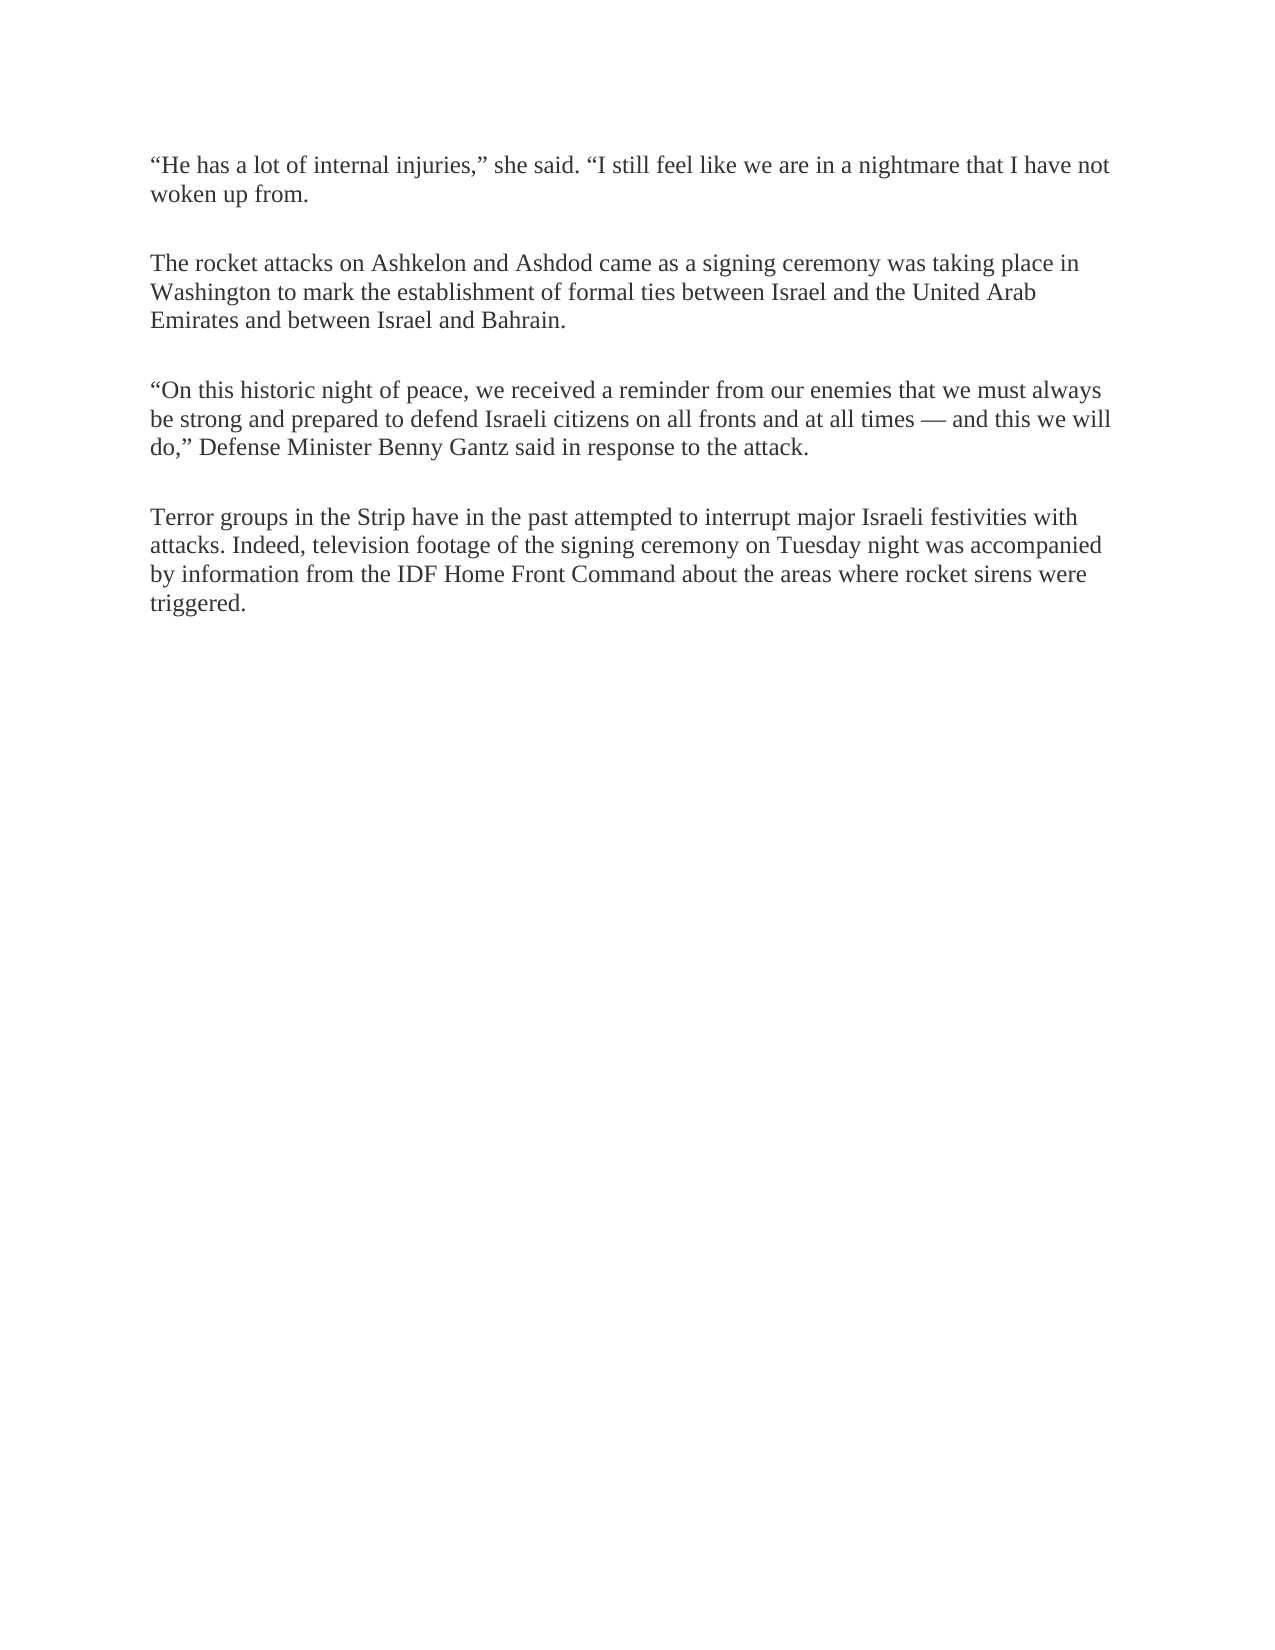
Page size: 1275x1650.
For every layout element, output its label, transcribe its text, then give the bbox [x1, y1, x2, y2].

text The rocket attacks on Ashkelon and Ashdod came as a signing ceremony was taking place in Washington to mark the establishment of formal ties between Israel and the United Arab Emirates and between Israel and Bahrain. [150, 248, 1125, 334]
text Terror groups in the Strip have in the past attempted to interrupt major Israeli festivities with attacks. Indeed, television footage of the signing ceremony on Tuesday night was accompanied by information from the IDF Home Front Command about the areas where rocket sirens were triggered. [150, 502, 1125, 617]
text “He has a lot of internal injuries,” she said. “I still feel like we are in a nightmare that I have not woken up from. [150, 150, 1125, 207]
text “On this historic night of peace, we received a reminder from our enemies that we must always be strong and prepared to defend Israeli citizens on all fronts and at all times — and this we will do,” Defense Minister Benny Gantz said in response to the attack. [150, 375, 1125, 461]
